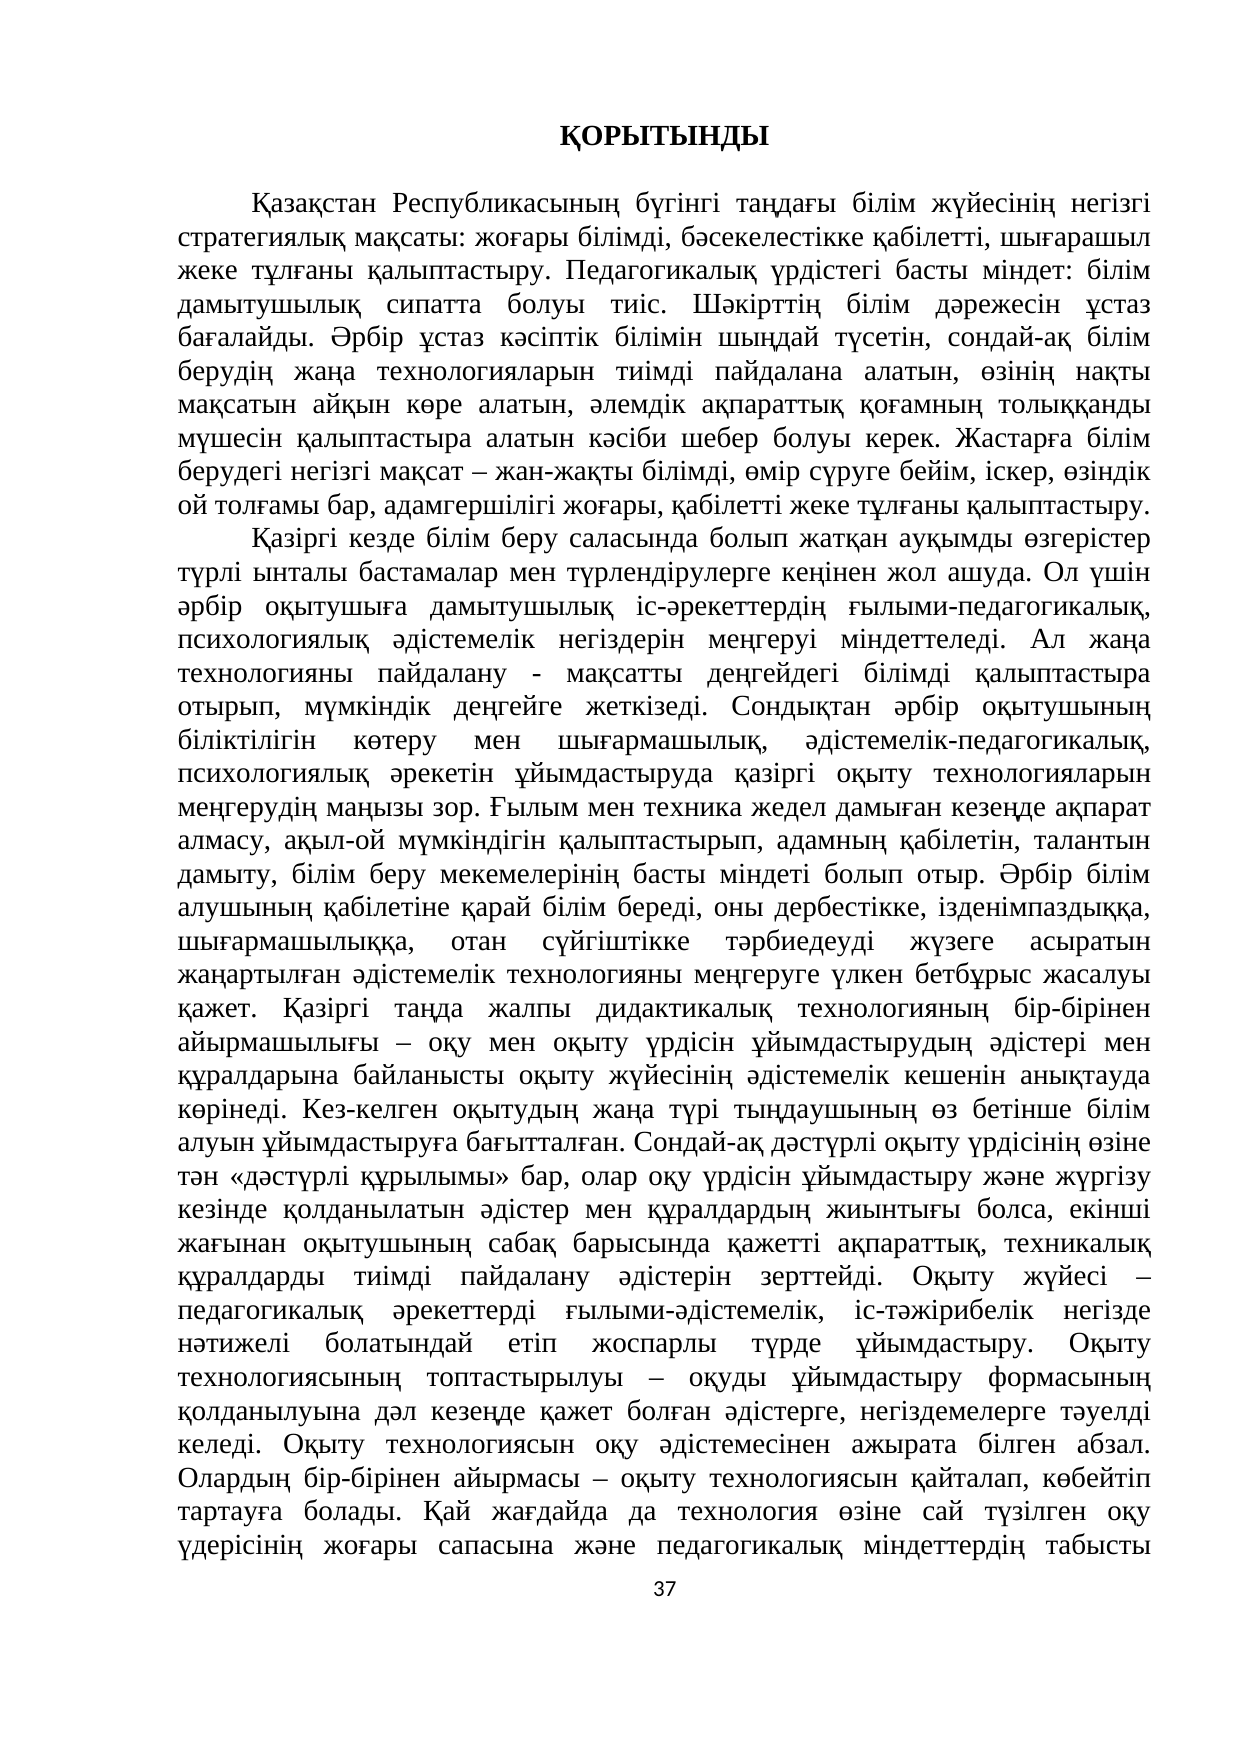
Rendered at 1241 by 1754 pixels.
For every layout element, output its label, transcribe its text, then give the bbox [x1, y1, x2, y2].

text Қазақстан Республикасының бүгінгі таңдағы білім жүйесінің негізгі стратегиялық мақсаты: жоғары білімді, бәсекелестікке қабілетті, шығарашыл жеке тұлғаны қалыптастыру. Педагогикалық үрдістегі басты міндет: білім дамытушылық сипатта болуы тиіс. Шәкірттің білім дәрежесін ұстаз бағалайды. Әрбір ұстаз кәсіптік білімін шыңдай түсетін, сондай-ақ білім берудің жаңа технологияларын тиімді пайдалана алатын, өзінің нақты мақсатын айқын көре алатын, әлемдік ақпараттық қоғамның толыққанды мүшесін қалыптастыра алатын кәсіби шебер болуы керек. Жастарға білім берудегі негізгі мақсат – жан-жақты білімді, өмір сүруге бейім, іскер, өзіндік ой толғамы бар, адамгершілігі жоғары, қабілетті жеке тұлғаны қалыптастыру. [177, 185, 1152, 521]
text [177, 521, 1152, 1560]
text ҚОРЫТЫНДЫ [177, 118, 1152, 152]
